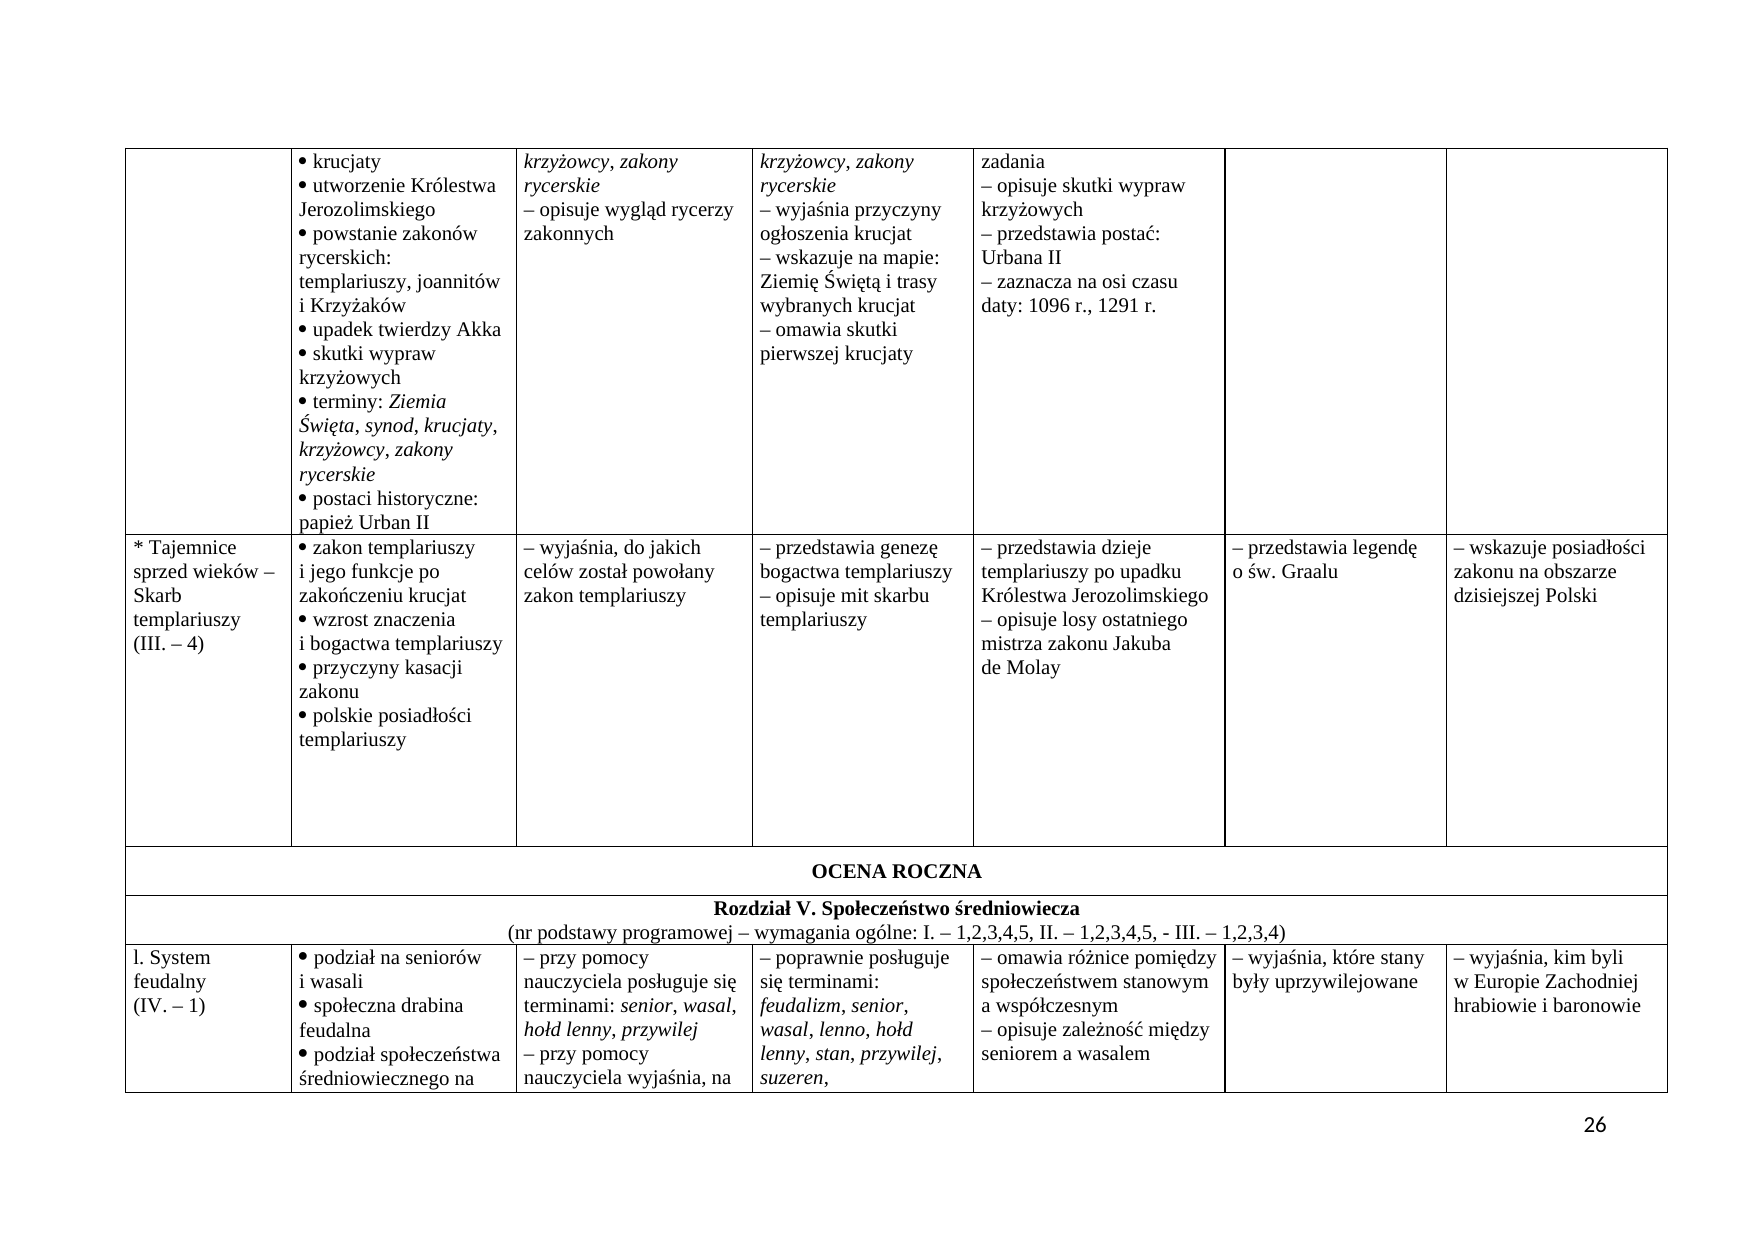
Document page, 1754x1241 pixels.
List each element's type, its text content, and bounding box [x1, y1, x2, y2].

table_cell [1226, 945, 1446, 1092]
table_cell OCENA ROCZNA [126, 847, 1667, 895]
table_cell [974, 149, 1224, 534]
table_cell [753, 945, 973, 1092]
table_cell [974, 945, 1224, 1092]
table_cell – przedstawia dzieje templariuszy po upadku Królestwa Jerozolimskiego – opisuje losy ostatniego mistrza zakonu Jakuba de Molay [974, 535, 1224, 846]
table_cell – przedstawia legendę o św. Graalu [1226, 535, 1446, 846]
table_cell Rozdział V. Społeczeństwo średniowiecza (nr podstawy programowej – wymagania ogólne: I. – 1,2,3,4,5, II. – 1,2,3,4,5, - III. – 1,2,3,4) [126, 896, 1667, 944]
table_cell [126, 945, 291, 1092]
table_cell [1447, 149, 1667, 534]
table_cell – wyjaśnia, do jakich celów został powołany zakon templariuszy [517, 535, 752, 846]
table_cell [126, 149, 291, 534]
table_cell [1226, 149, 1446, 534]
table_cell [1447, 945, 1667, 1092]
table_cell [292, 149, 516, 534]
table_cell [517, 945, 752, 1092]
table_cell * Tajemnice sprzed wieków – Skarb templariuszy (III. – 4) [126, 535, 291, 846]
table_cell zakon templariuszy i jego funkcje po zakończeniu krucjat wzrost znaczenia i bogactwa templariuszy przyczyny kasacji zakonu polskie posiadłości templariuszy [292, 535, 516, 846]
table_cell – przedstawia genezę bogactwa templariuszy – opisuje mit skarbu templariuszy [753, 535, 973, 846]
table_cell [292, 945, 516, 1092]
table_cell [753, 149, 973, 534]
table_cell – wskazuje posiadłości zakonu na obszarze dzisiejszej Polski [1447, 535, 1667, 846]
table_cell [517, 149, 752, 534]
